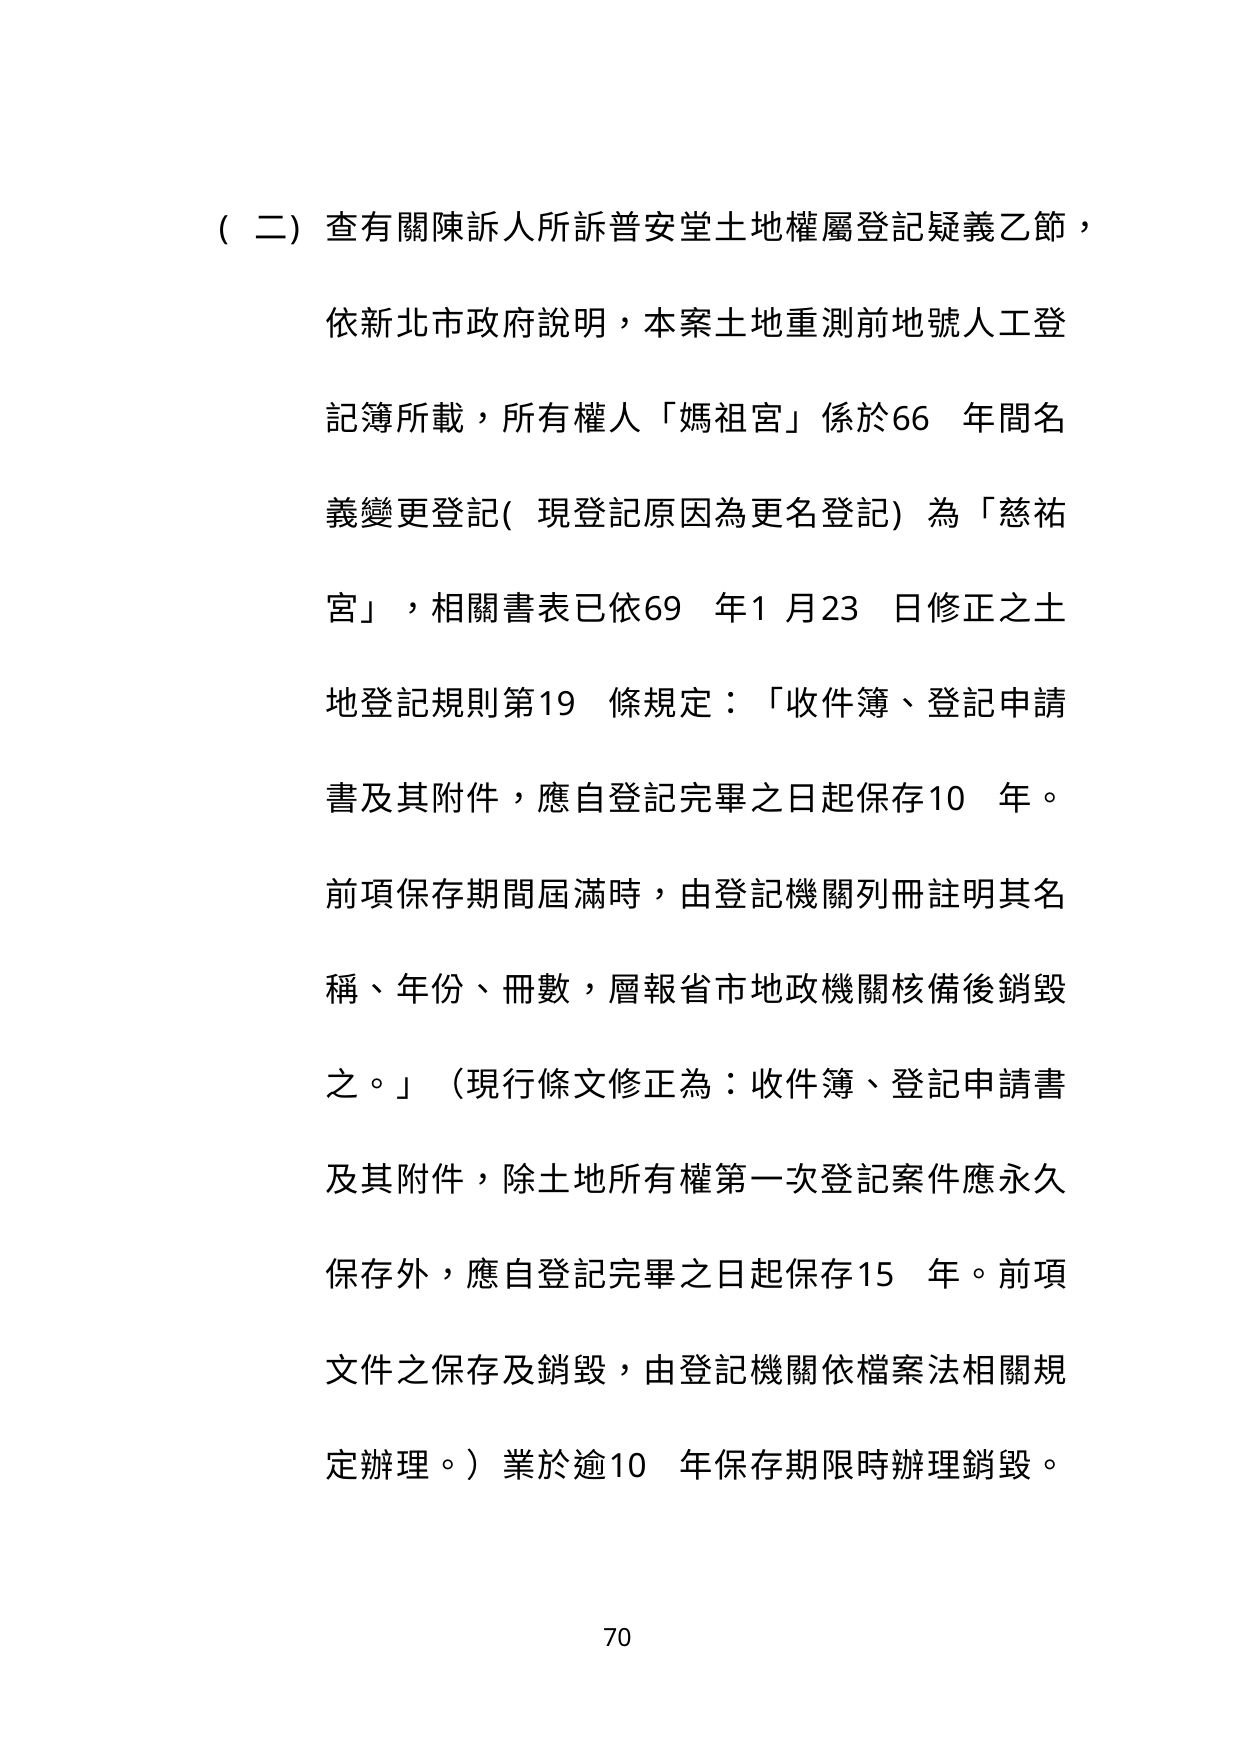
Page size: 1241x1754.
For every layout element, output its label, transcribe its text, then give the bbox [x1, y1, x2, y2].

subtitle 查有關陳訴人所訴普安堂土地權屬登記疑義乙節，依新北市政府說明，本案土地重測前地號人工登記簿所載，所有權人「媽祖宮」係於66年間名義變更登記(現登記原因為更名登記)為「慈祐宮」，相關書表已依69年1月23日修正之土地登記規則第19條規定：「收件簿、登記申請書及其附件，應自登記完畢之日起保存10年。前項保存期間屆滿時，由登記機關列冊註明其名稱、年份、冊數，層報省市地政機關核備後銷毀之。」（現行條文修正為：收件簿、登記申請書及其附件，除土地所有權第一次登記案件應永久保存外，應自登記完畢之日起保存15年。前項文件之保存及銷毀，由登記機關依檔案法相關規定辦理。）業於逾10年保存期限時辦理銷毀。 [219, 178, 1069, 1511]
